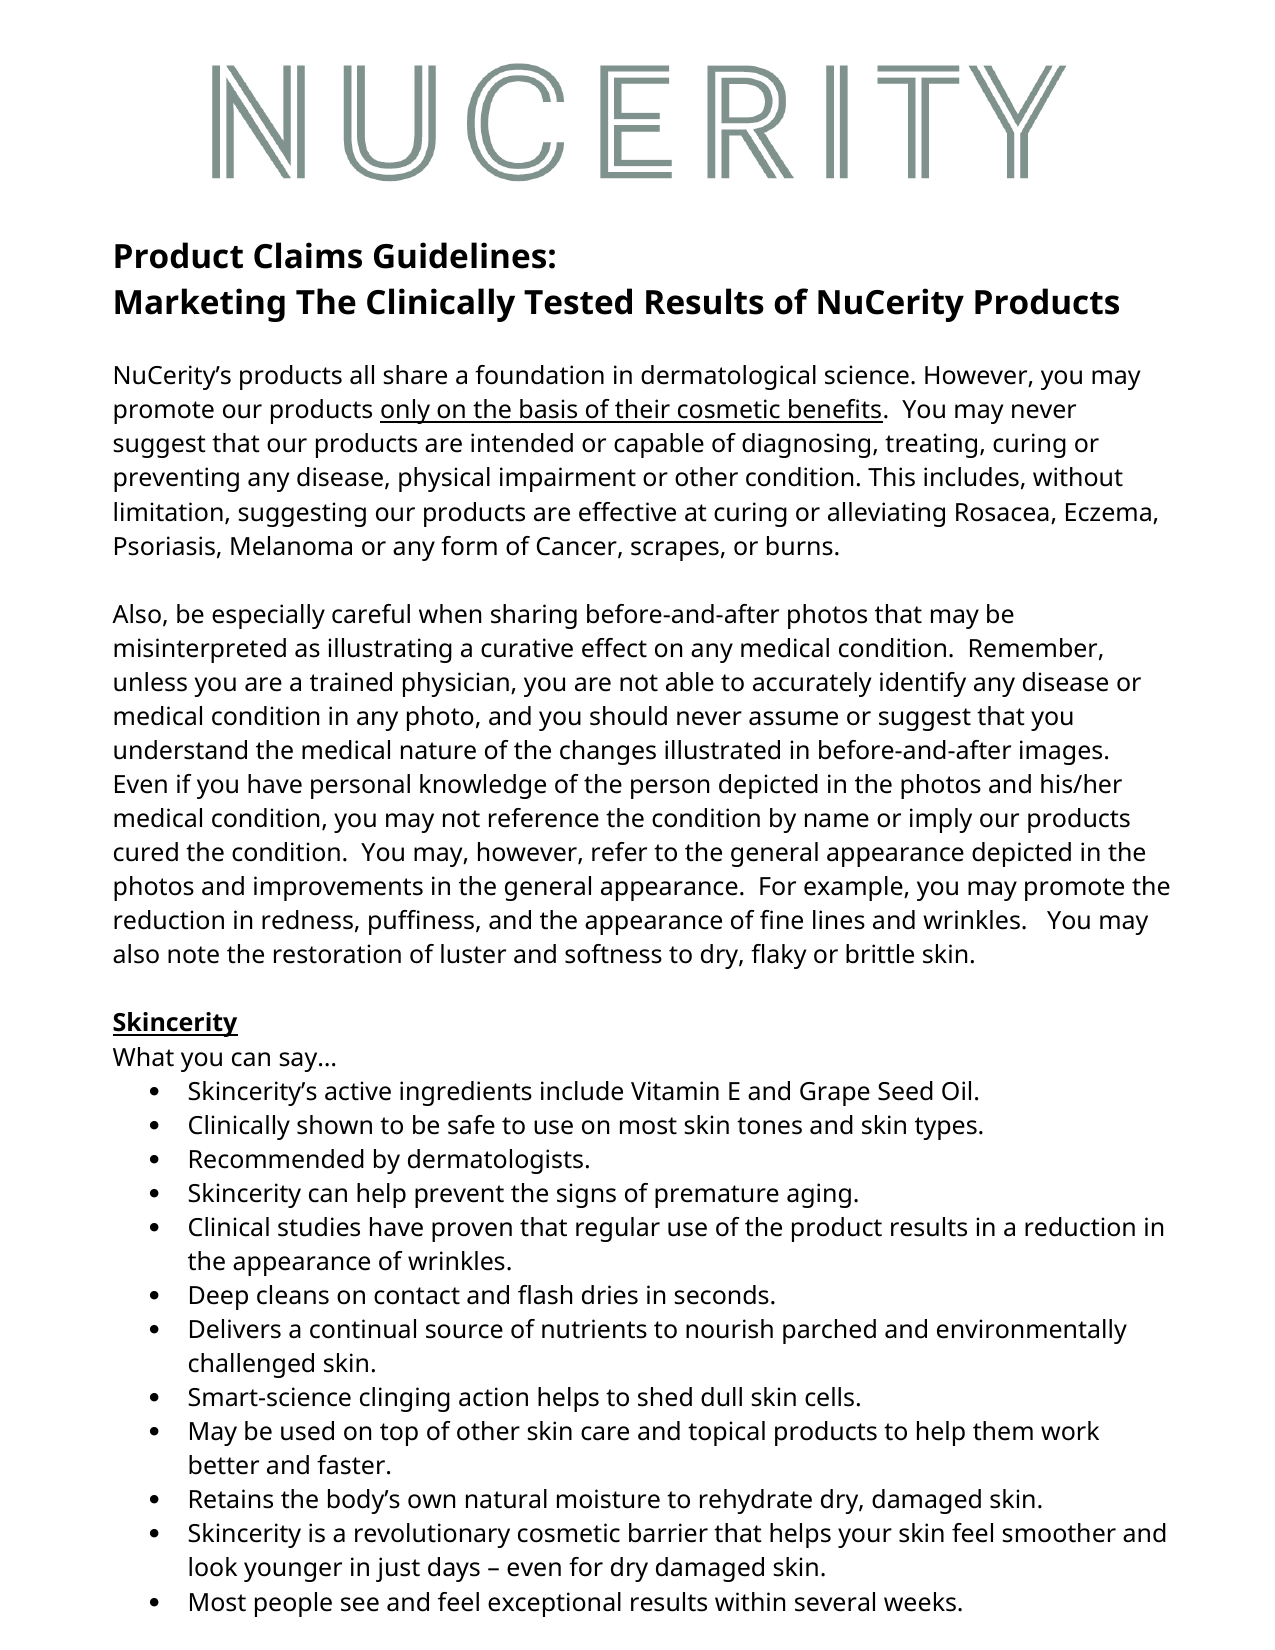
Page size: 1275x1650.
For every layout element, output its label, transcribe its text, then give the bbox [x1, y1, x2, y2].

list Recommended by dermatologists. [150, 1141, 1172, 1175]
picture [150, 9, 1116, 233]
list Retains the body’s own natural moisture to rehydrate dry, damaged skin. [150, 1482, 1172, 1516]
text Marketing The Clinically Tested Results of NuCerity Products [112, 278, 1172, 324]
list Skincerity is a revolutionary cosmetic barrier that helps your skin feel smoother and look younger in just days – even for dry damaged skin. [150, 1516, 1172, 1584]
list Delivers a continual source of nutrients to nourish parched and environmentally challenged skin. [150, 1312, 1172, 1380]
text Also, be especially careful when sharing before-and-after photos that may be misinterpreted as illustrating a curative effect on any medical condition. Remember, unless you are a trained physician, you are not able to accurately identify any disease or medical condition in any photo, and you should never assume or suggest that you understand the medical nature of the changes illustrated in before-and-after images. Even if you have personal knowledge of the person depicted in the photos and his/her medical condition, you may not reference the condition by name or imply our products cured the condition. You may, however, refer to the general appearance depicted in the photos and improvements in the general appearance. For example, you may promote the reduction in redness, puffiness, and the appearance of fine lines and wrinkles. You may also note the restoration of luster and softness to dry, flaky or brittle skin. [112, 596, 1172, 971]
list May be used on top of other skin care and topical products to help them work better and faster. [150, 1414, 1172, 1482]
text Skincerity [112, 1005, 1172, 1039]
list Clinical studies have proven that regular use of the product results in a reduction in the appearance of wrinkles. [150, 1209, 1172, 1278]
list Deep cleans on contact and flash dries in seconds. [150, 1278, 1172, 1312]
text NuCerity’s products all share a foundation in dermatological science. However, you may promote our products only on the basis of their cosmetic benefits. You may never suggest that our products are intended or capable of diagnosing, treating, curing or preventing any disease, physical impairment or other condition. This includes, without limitation, suggesting our products are effective at curing or alleviating Rosacea, Eczema, Psoriasis, Melanoma or any form of Cancer, scrapes, or burns. [112, 358, 1172, 562]
list Skincerity’s active ingredients include Vitamin E and Grape Seed Oil. [150, 1073, 1172, 1107]
list Skincerity can help prevent the signs of premature aging. [150, 1175, 1172, 1209]
text What you can say… [112, 1039, 1172, 1073]
list Clinically shown to be safe to use on most skin tones and skin types. [150, 1107, 1172, 1141]
text Product Claims Guidelines: [112, 233, 1172, 278]
list Smart-science clinging action helps to shed dull skin cells. [150, 1380, 1172, 1414]
list Most people see and feel exceptional results within several weeks. [150, 1584, 1172, 1618]
